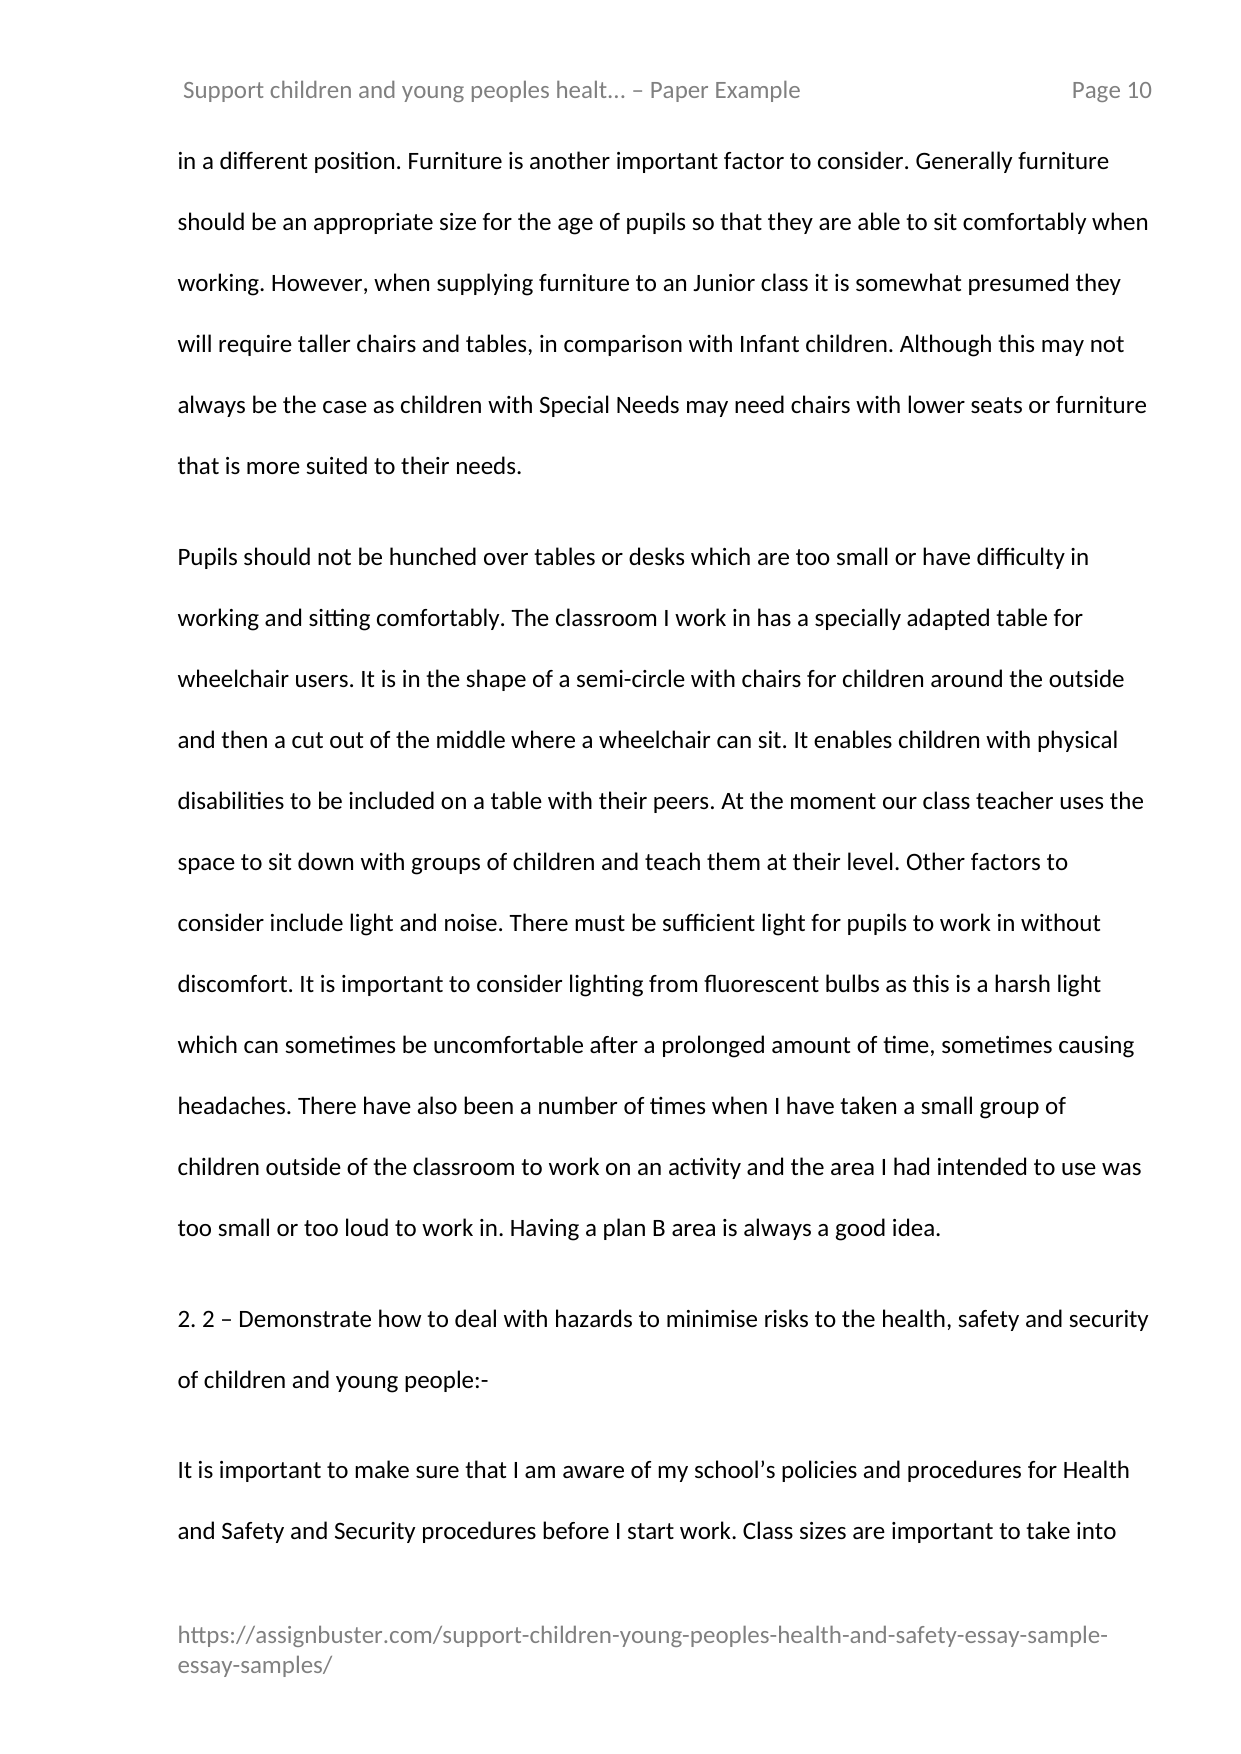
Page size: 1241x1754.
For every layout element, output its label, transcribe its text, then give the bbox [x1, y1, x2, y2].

text Pupils should not be hunched over tables or desks which are too small or have difficulty in working and sitting comfortably. The classroom I work in has a specially adapted table for wheelchair users. It is in the shape of a semi-circle with chairs for children around the outside and then a cut out of the middle where a wheelchair can sit. It enables children with physical disabilities to be included on a table with their peers. At the moment our class teacher uses the space to sit down with groups of children and teach them at their level. Other factors to consider include light and noise. There must be sufficient light for pupils to work in without discomfort. It is important to consider lighting from fluorescent bulbs as this is a harsh light which can sometimes be uncomfortable after a prolonged amount of time, sometimes causing headaches. There have also been a number of times when I have taken a small group of children outside of the classroom to work on an activity and the area I had intended to use was too small or too loud to work in. Having a plan B area is always a good idea. [177, 541, 1152, 1243]
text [177, 145, 1152, 481]
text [177, 1454, 1152, 1546]
text 2. 2 – Demonstrate how to deal with hazards to minimise risks to the health, safety and security of children and young people:- [177, 1303, 1152, 1394]
